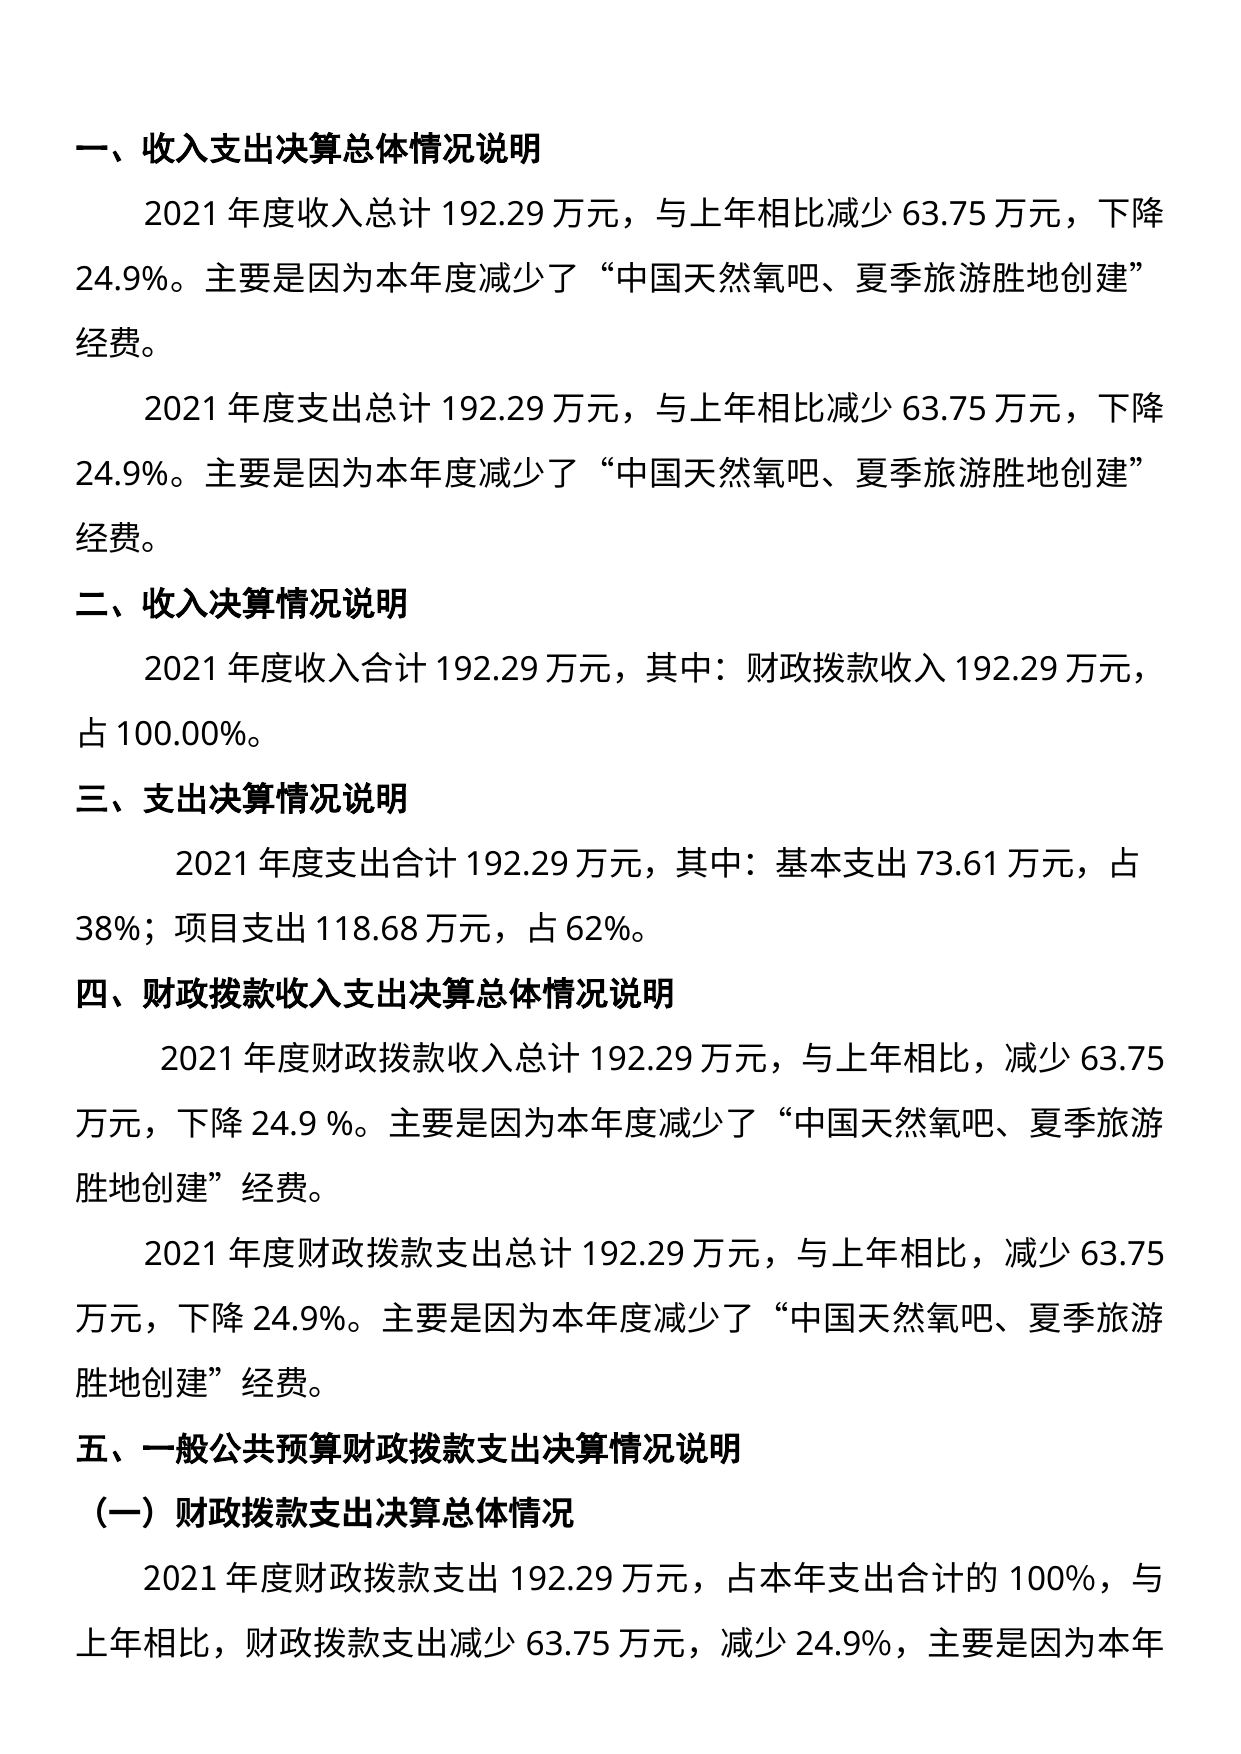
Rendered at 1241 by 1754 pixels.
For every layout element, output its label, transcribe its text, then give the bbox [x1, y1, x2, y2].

text 三、支出决算情况说明 [75, 763, 1165, 828]
text 2021年度财政拨款收入总计192.29万元，与上年相比，减少63.75 万元，下降24.9 %。主要是因为本年度减少了“中国天然氧吧、夏季旅游胜地创建”经费。 [75, 1023, 1165, 1218]
text 一、收入支出决算总体情况说明 [75, 113, 1165, 178]
text （一）财政拨款支出决算总体情况 [75, 1478, 1165, 1543]
text 2021年度支出合计192.29万元，其中：基本支出73.61万元，占38%；项目支出118.68万元，占62%。 [75, 828, 1165, 958]
text 2021年度支出总计192.29万元，与上年相比减少63.75万元，下降24.9%。主要是因为本年度减少了“中国天然氧吧、夏季旅游胜地创建”经费。 [75, 373, 1165, 568]
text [75, 1543, 1165, 1673]
text 2021年度财政拨款支出总计192.29万元，与上年相比，减少63.75万元，下降24.9%。主要是因为本年度减少了“中国天然氧吧、夏季旅游胜地创建”经费。 [75, 1218, 1165, 1413]
text 2021年度收入总计192.29万元，与上年相比减少63.75万元，下降24.9%。主要是因为本年度减少了“中国天然氧吧、夏季旅游胜地创建”经费。 [75, 178, 1165, 373]
text 四、财政拨款收入支出决算总体情况说明 [75, 958, 1165, 1023]
text 二、收入决算情况说明 [75, 568, 1165, 633]
text 五、一般公共预算财政拨款支出决算情况说明 [75, 1413, 1165, 1478]
text 2021年度收入合计192.29万元，其中：财政拨款收入192.29万元，占100.00%。 [75, 633, 1165, 763]
